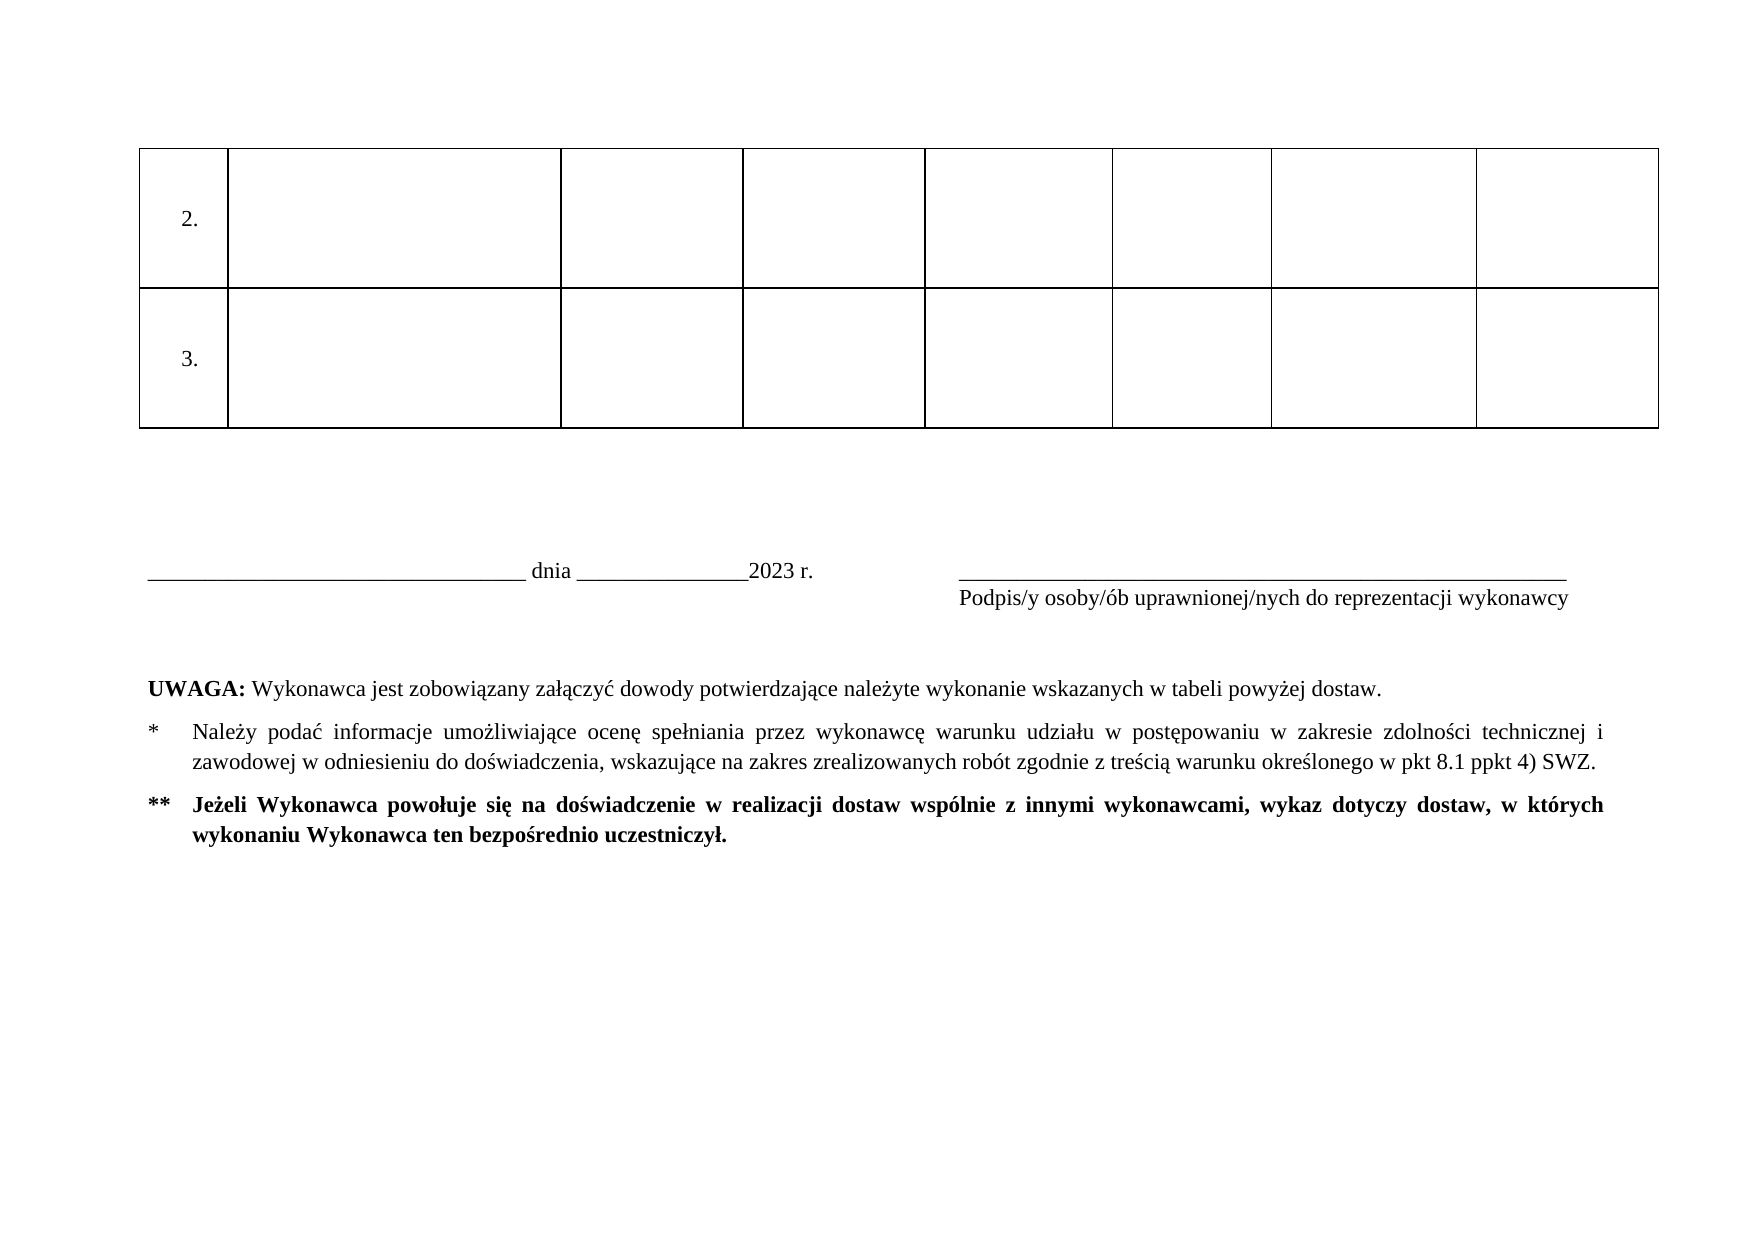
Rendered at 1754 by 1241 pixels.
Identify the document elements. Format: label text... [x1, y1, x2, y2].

text UWAGA: Wykonawca jest zobowiązany załączyć dowody potwierdzające należyte wykonanie wskazanych w tabeli powyżej dostaw. [148, 676, 1606, 702]
table_cell [229, 289, 560, 427]
table_cell 3. [140, 289, 227, 427]
table_cell [1477, 289, 1658, 427]
text Podpis/y osoby/ób uprawnionej/nych do reprezentacji wykonawcy [885, 584, 1606, 610]
table_cell [562, 149, 742, 287]
table_cell [744, 289, 924, 427]
table_cell 2. [140, 149, 227, 287]
table_cell [1113, 149, 1271, 287]
table_cell [1477, 149, 1658, 287]
text _________________________________ dnia _______________2023 r. _____________________________________________________ [148, 558, 1606, 584]
table_cell [744, 149, 924, 287]
table_cell [1113, 289, 1271, 427]
table_cell [562, 289, 742, 427]
table_cell [926, 149, 1112, 287]
text * Należy podać informacje umożliwiające ocenę spełniania przez wykonawcę warunku udziału w postępowaniu w zakresie zdolności technicznej i zawodowej w odniesieniu do doświadczenia, wskazujące na zakres zrealizowanych robót zgodnie z treścią warunku określonego w pkt 8.1 ppkt 4) SWZ. [148, 718, 1606, 775]
table_cell [229, 149, 560, 287]
table_cell [926, 289, 1112, 427]
table_cell [1272, 289, 1476, 427]
table_cell [1272, 149, 1476, 287]
text ** Jeżeli Wykonawca powołuje się na doświadczenie w realizacji dostaw wspólnie z innymi wykonawcami, wykaz dotyczy dostaw, w których wykonaniu Wykonawca ten bezpośrednio uczestniczył. [148, 791, 1606, 848]
